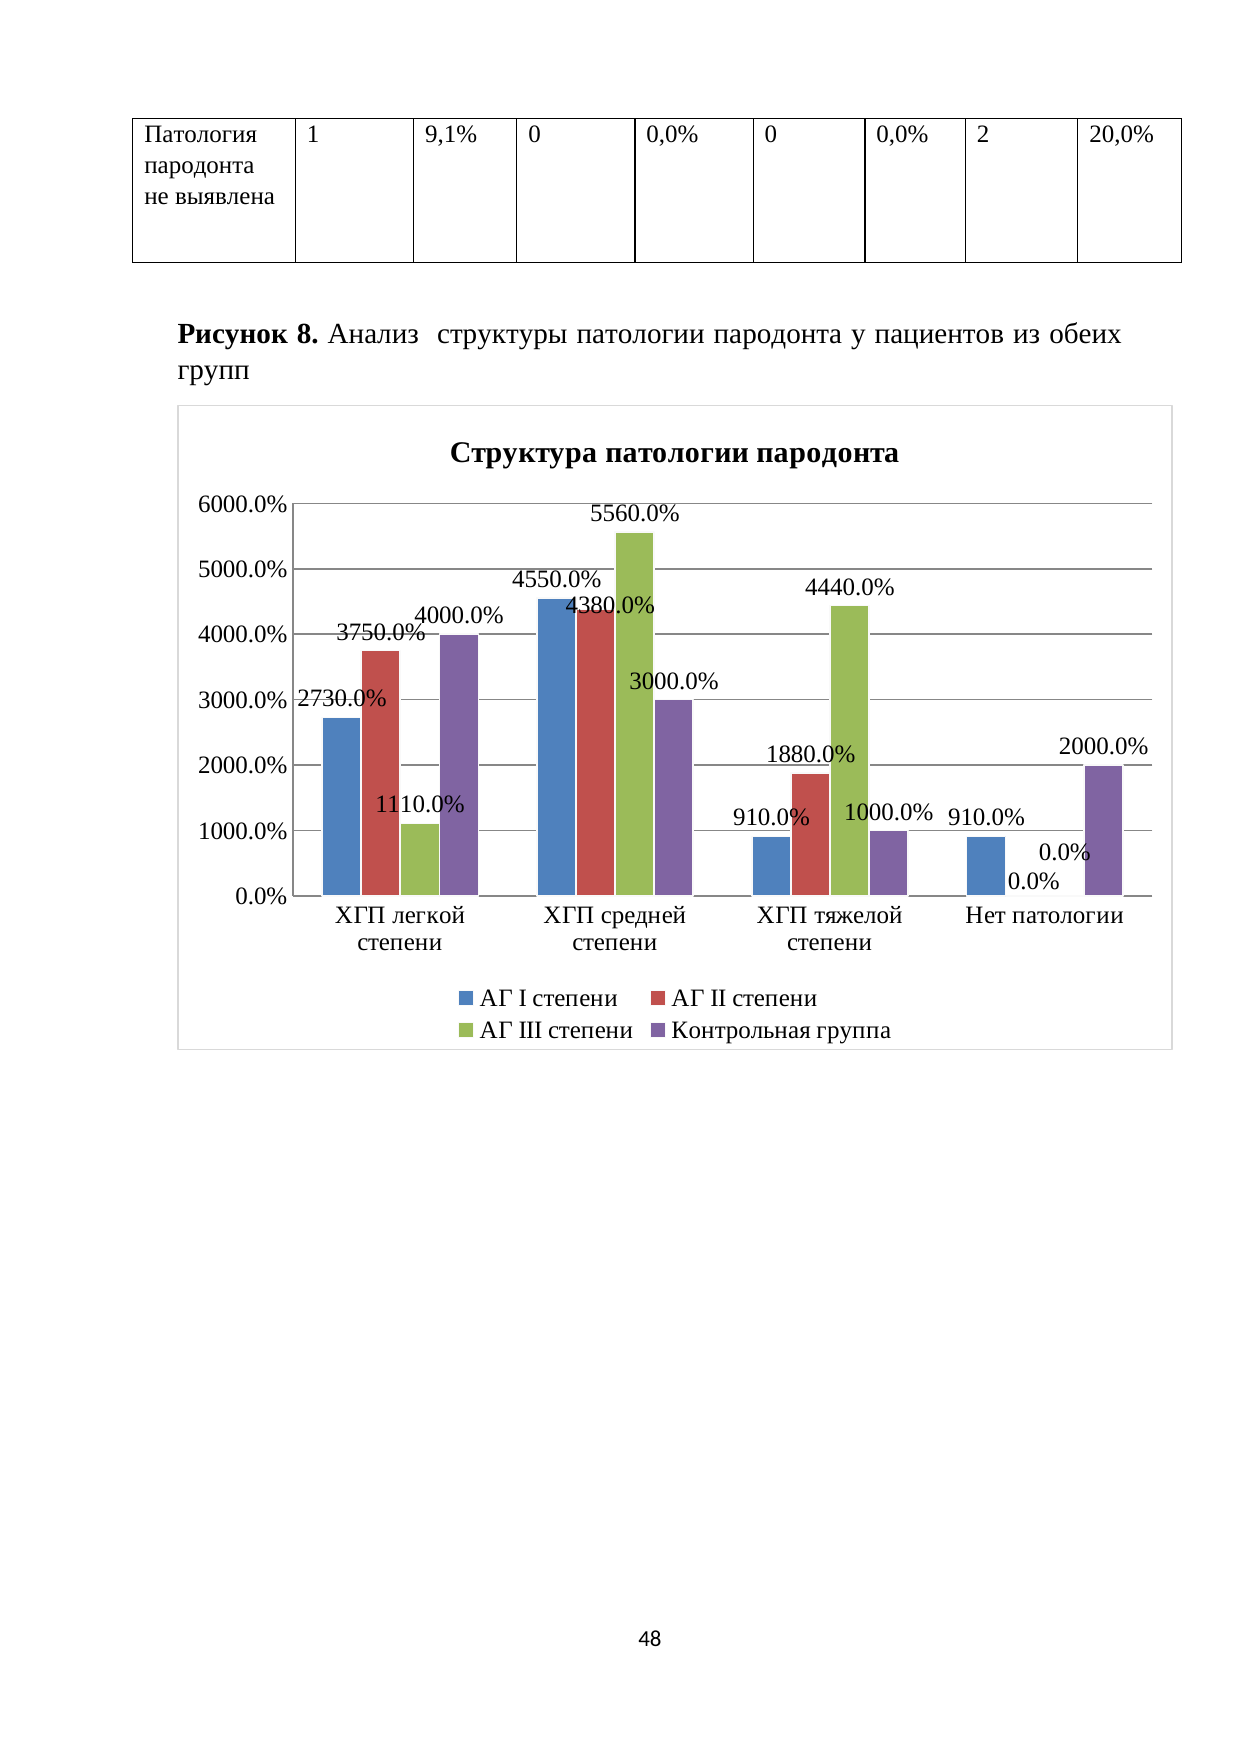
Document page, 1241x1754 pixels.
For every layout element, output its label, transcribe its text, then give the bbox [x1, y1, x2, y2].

table_cell 0 [517, 119, 634, 262]
table_cell Патология пародонта не выявлена [133, 119, 295, 262]
table_cell 1 [296, 119, 413, 262]
text Рисунок 8. Анализ структуры патологии пародонта у пациентов из обеих групп [177, 316, 1122, 386]
table_cell 2 [966, 119, 1077, 262]
table_cell 20,0% [1078, 119, 1181, 262]
table_cell 0,0% [636, 119, 753, 262]
table_cell 9,1% [414, 119, 516, 262]
table_cell 0,0% [866, 119, 965, 262]
table_cell 0 [754, 119, 864, 262]
